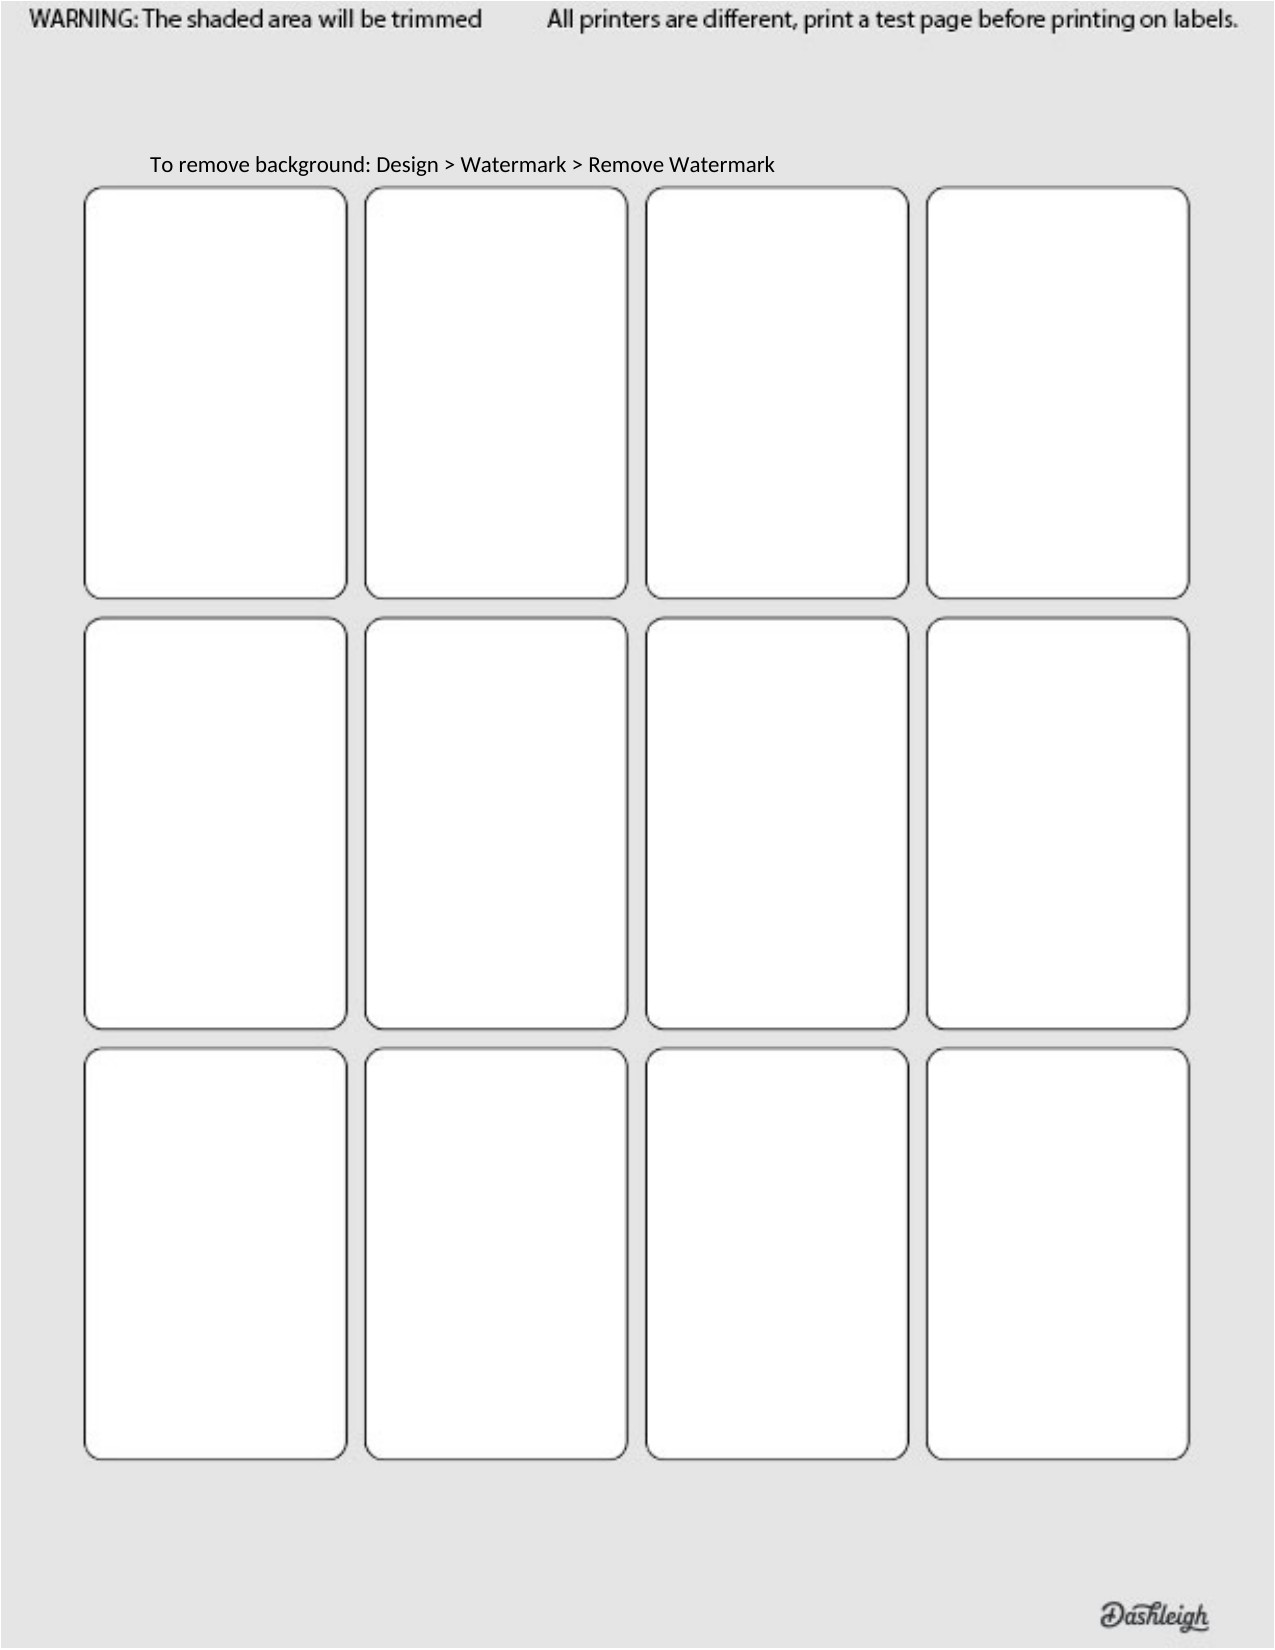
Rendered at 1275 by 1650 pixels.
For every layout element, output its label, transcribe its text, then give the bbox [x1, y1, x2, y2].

picture [1, 1, 1274, 1648]
text To remove background: Design > Watermark > Remove Watermark [150, 150, 1125, 178]
